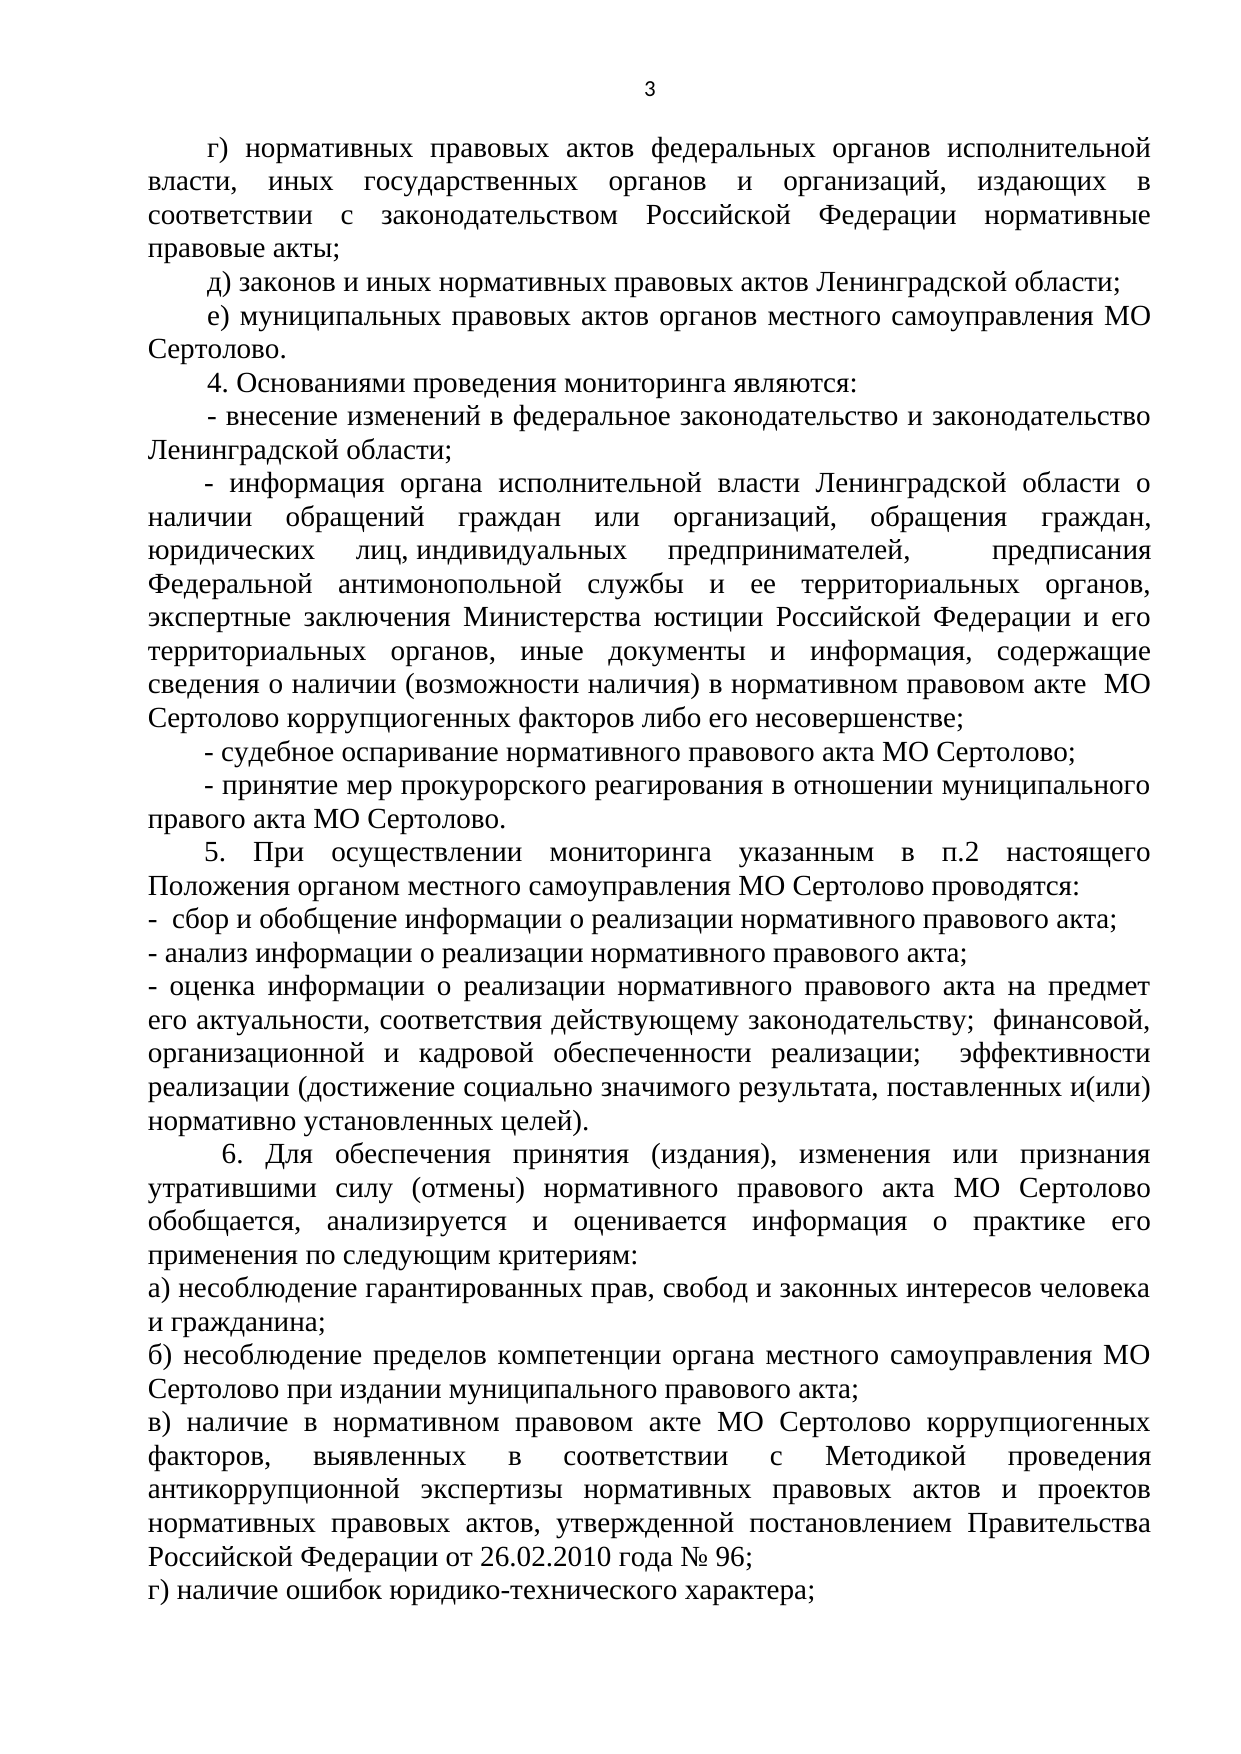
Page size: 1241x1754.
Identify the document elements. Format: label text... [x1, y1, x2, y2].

text - оценка информации о реализации нормативного правового акта на предмет его актуальности, соответствия действующему законодательству; финансовой, организационной и кадровой обеспеченности реализации; эффективности реализации (достижение социально значимого результата, поставленных и(или) нормативно установленных целей). [148, 968, 1152, 1136]
text а) несоблюдение гарантированных прав, свобод и законных интересов человека и гражданина; [148, 1270, 1152, 1337]
text - сбор и обобщение информации о реализации нормативного правового акта; [148, 901, 1152, 935]
text - внесение изменений в федеральное законодательство и законодательство Ленинградской области; [148, 398, 1152, 465]
text - информация органа исполнительной власти Ленинградской области о наличии обращений граждан или организаций, обращения граждан, юридических лиц, индивидуальных предпринимателей, предписания Федеральной антимонопольной службы и ее территориальных органов, экспертные заключения Министерства юстиции Российской Федерации и его территориальных органов, иные документы и информация, содержащие сведения о наличии (возможности наличия) в нормативном правовом акте МО Сертолово коррупциогенных факторов либо его несовершенстве; [148, 465, 1152, 734]
text 6. Для обеспечения принятия (издания), изменения или признания утратившими силу (отмены) нормативного правового акта МО Сертолово обобщается, анализируется и оценивается информация о практике его применения по следующим критериям: [148, 1136, 1152, 1270]
text б) несоблюдение пределов компетенции органа местного самоуправления МО Сертолово при издании муниципального правового акта; [148, 1337, 1152, 1404]
text - судебное оспаривание нормативного правового акта МО Сертолово; [148, 734, 1152, 767]
text - анализ информации о реализации нормативного правового акта; [148, 935, 1152, 968]
text 4. Основаниями проведения мониторинга являются: [148, 365, 1152, 398]
text 5. При осуществлении мониторинга указанным в п.2 настоящего Положения органом местного самоуправления МО Сертолово проводятся: [148, 834, 1152, 901]
text г) нормативных правовых актов федеральных органов исполнительной власти, иных государственных органов и организаций, издающих в соответствии с законодательством Российской Федерации нормативные правовые акты; [148, 130, 1152, 264]
text е) муниципальных правовых актов органов местного самоуправления МО Сертолово. [148, 298, 1152, 365]
text в) наличие в нормативном правовом акте МО Сертолово коррупциогенных факторов, выявленных в соответствии с Методикой проведения антикоррупционной экспертизы нормативных правовых актов и проектов нормативных правовых актов, утвержденной постановлением Правительства Российской Федерации от 26.02.2010 года № 96; [148, 1404, 1152, 1572]
text д) законов и иных нормативных правовых актов Ленинградской области; [148, 264, 1152, 298]
text г) наличие ошибок юридико-технического характера; [148, 1572, 1152, 1606]
text - принятие мер прокурорского реагирования в отношении муниципального правого акта МО Сертолово. [148, 767, 1152, 834]
